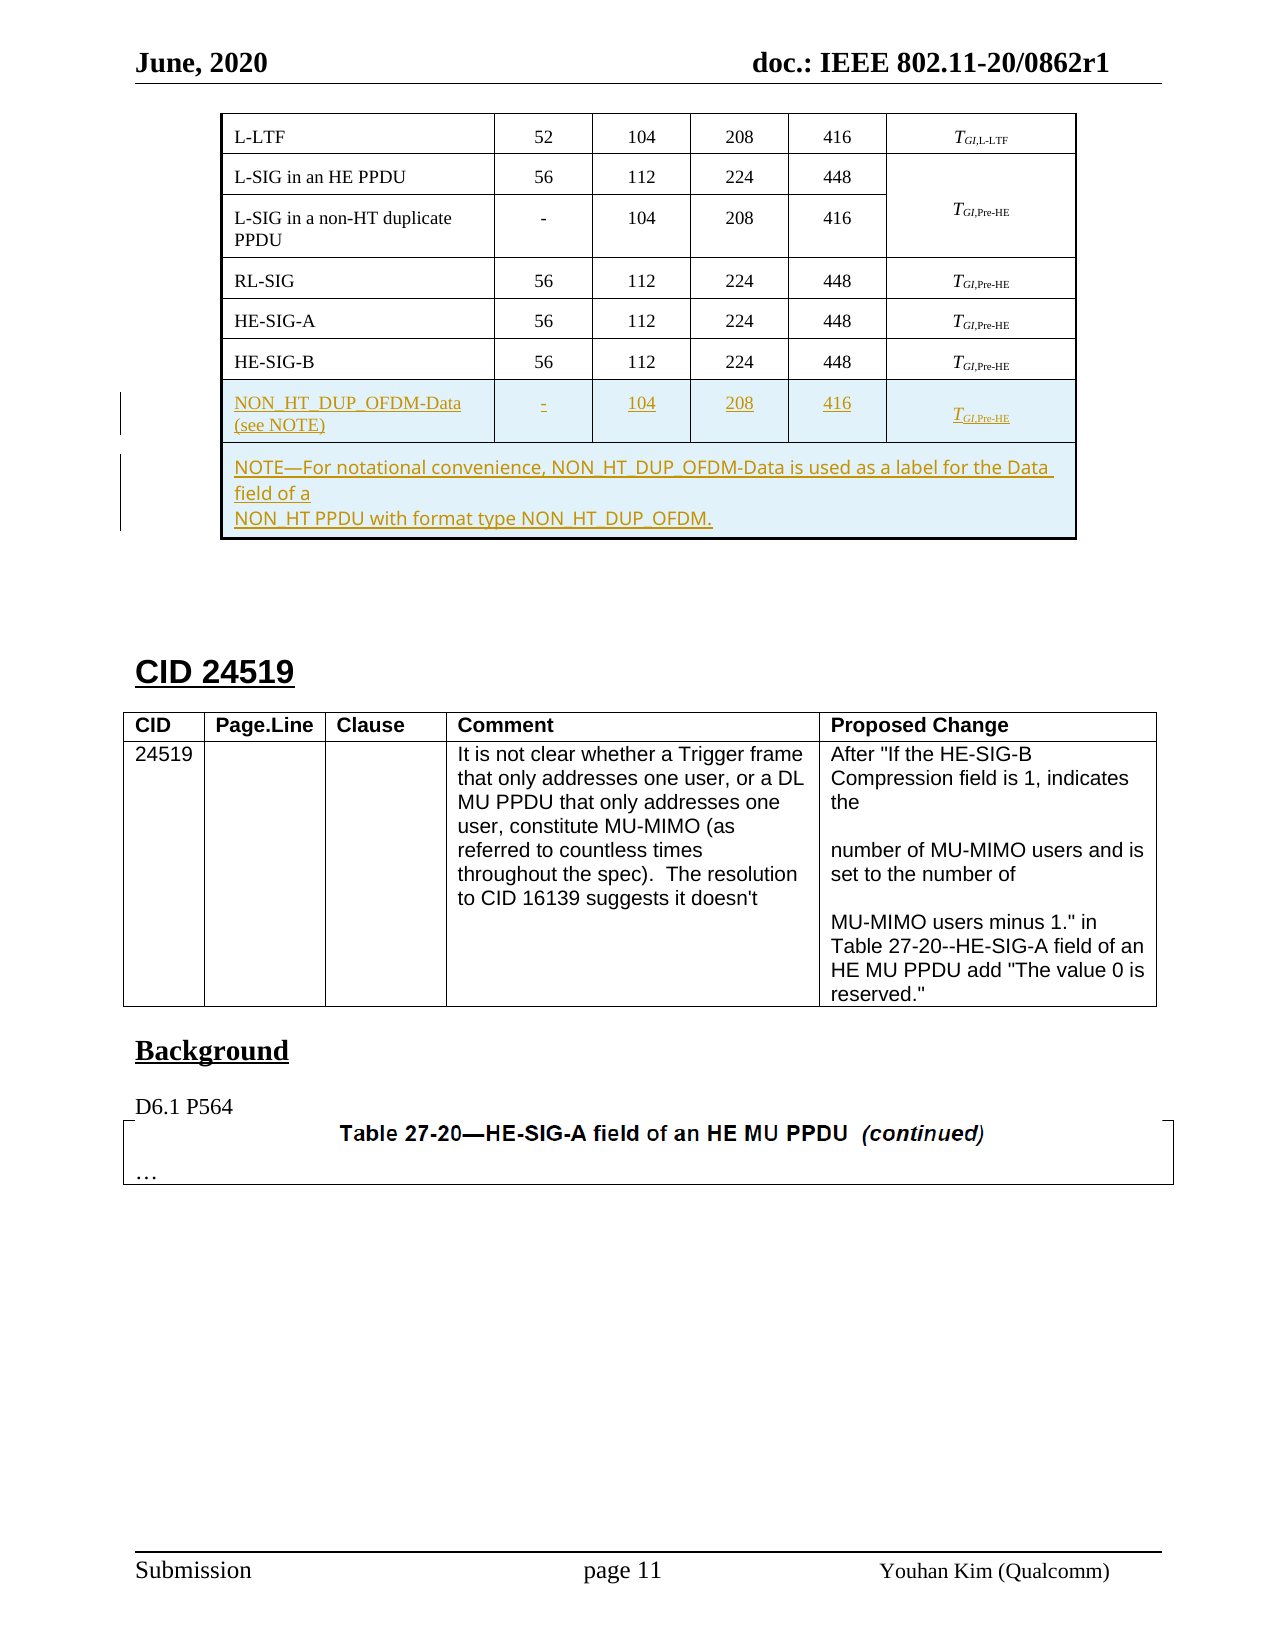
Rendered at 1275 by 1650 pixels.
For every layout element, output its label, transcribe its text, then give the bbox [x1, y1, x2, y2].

picture [135, 1120, 1163, 1158]
table_cell 24519 [124, 742, 204, 1006]
table_header … [124, 1121, 1173, 1184]
table_cell 416 [789, 114, 886, 153]
table_cell 224 [691, 299, 788, 338]
table_cell [205, 742, 325, 1006]
table_cell TGI,Pre-HE [887, 299, 1075, 338]
table_cell 224 [691, 258, 788, 297]
table_cell After "If the HE-SIG-B Compression field is 1, indicates the number of MU-MIMO users and is set to the number of MU-MIMO users minus 1." in Table 27-20--HE-SIG-A field of an HE MU PPDU add "The value 0 is reserved." [820, 742, 1156, 1006]
table_cell 56 [495, 299, 592, 338]
table_cell 56 [495, 154, 592, 194]
table_cell 56 [495, 339, 592, 379]
table_cell 56 [495, 258, 592, 297]
table_cell 112 [593, 154, 690, 194]
table_cell 52 [495, 114, 592, 153]
table_cell 448 [789, 258, 886, 297]
text Background [135, 1033, 1162, 1067]
table_cell L-SIG in an HE PPDU [223, 154, 494, 194]
table_cell 448 [789, 154, 886, 194]
text D6.1 P564 [135, 1093, 1162, 1119]
table_header Page.Line [205, 713, 325, 741]
table_cell HE-SIG-B [223, 339, 494, 379]
subtitle CID 24519 [135, 652, 1162, 691]
table_cell - [495, 195, 592, 257]
table_cell TGI,L-LTF [887, 114, 1075, 153]
table_cell HE-SIG-A [223, 299, 494, 338]
table_cell 448 [789, 339, 886, 379]
table_cell [326, 742, 446, 1006]
table_cell TGI,Pre-HE [887, 258, 1075, 297]
table_cell 224 [691, 154, 788, 194]
table_cell 224 [691, 339, 788, 379]
table_cell It is not clear whether a Trigger frame that only addresses one user, or a DL MU PPDU that only addresses one user, constitute MU-MIMO (as referred to countless times throughout the spec). The resolution to CID 16139 suggests it doesn't [447, 742, 819, 1006]
table_cell 208 [691, 195, 788, 257]
table_cell 448 [789, 299, 886, 338]
table_cell 112 [593, 339, 690, 379]
table_cell TGI,Pre-HE [887, 154, 1075, 257]
table_header Comment [447, 713, 819, 741]
table_cell 104 [593, 114, 690, 153]
table_cell 104 [593, 195, 690, 257]
table_cell L-LTF [223, 114, 494, 153]
table_cell 112 [593, 299, 690, 338]
table_cell L-SIG in a non-HT duplicate PPDU [223, 195, 494, 257]
table_cell 416 [789, 195, 886, 257]
table_cell TGI,Pre-HE [887, 339, 1075, 379]
table_cell 112 [593, 258, 690, 297]
table_cell RL-SIG [223, 258, 494, 297]
table_header Proposed Change [820, 713, 1156, 741]
table_header CID [124, 713, 204, 741]
table_header Clause [326, 713, 446, 741]
table_cell 208 [691, 114, 788, 153]
